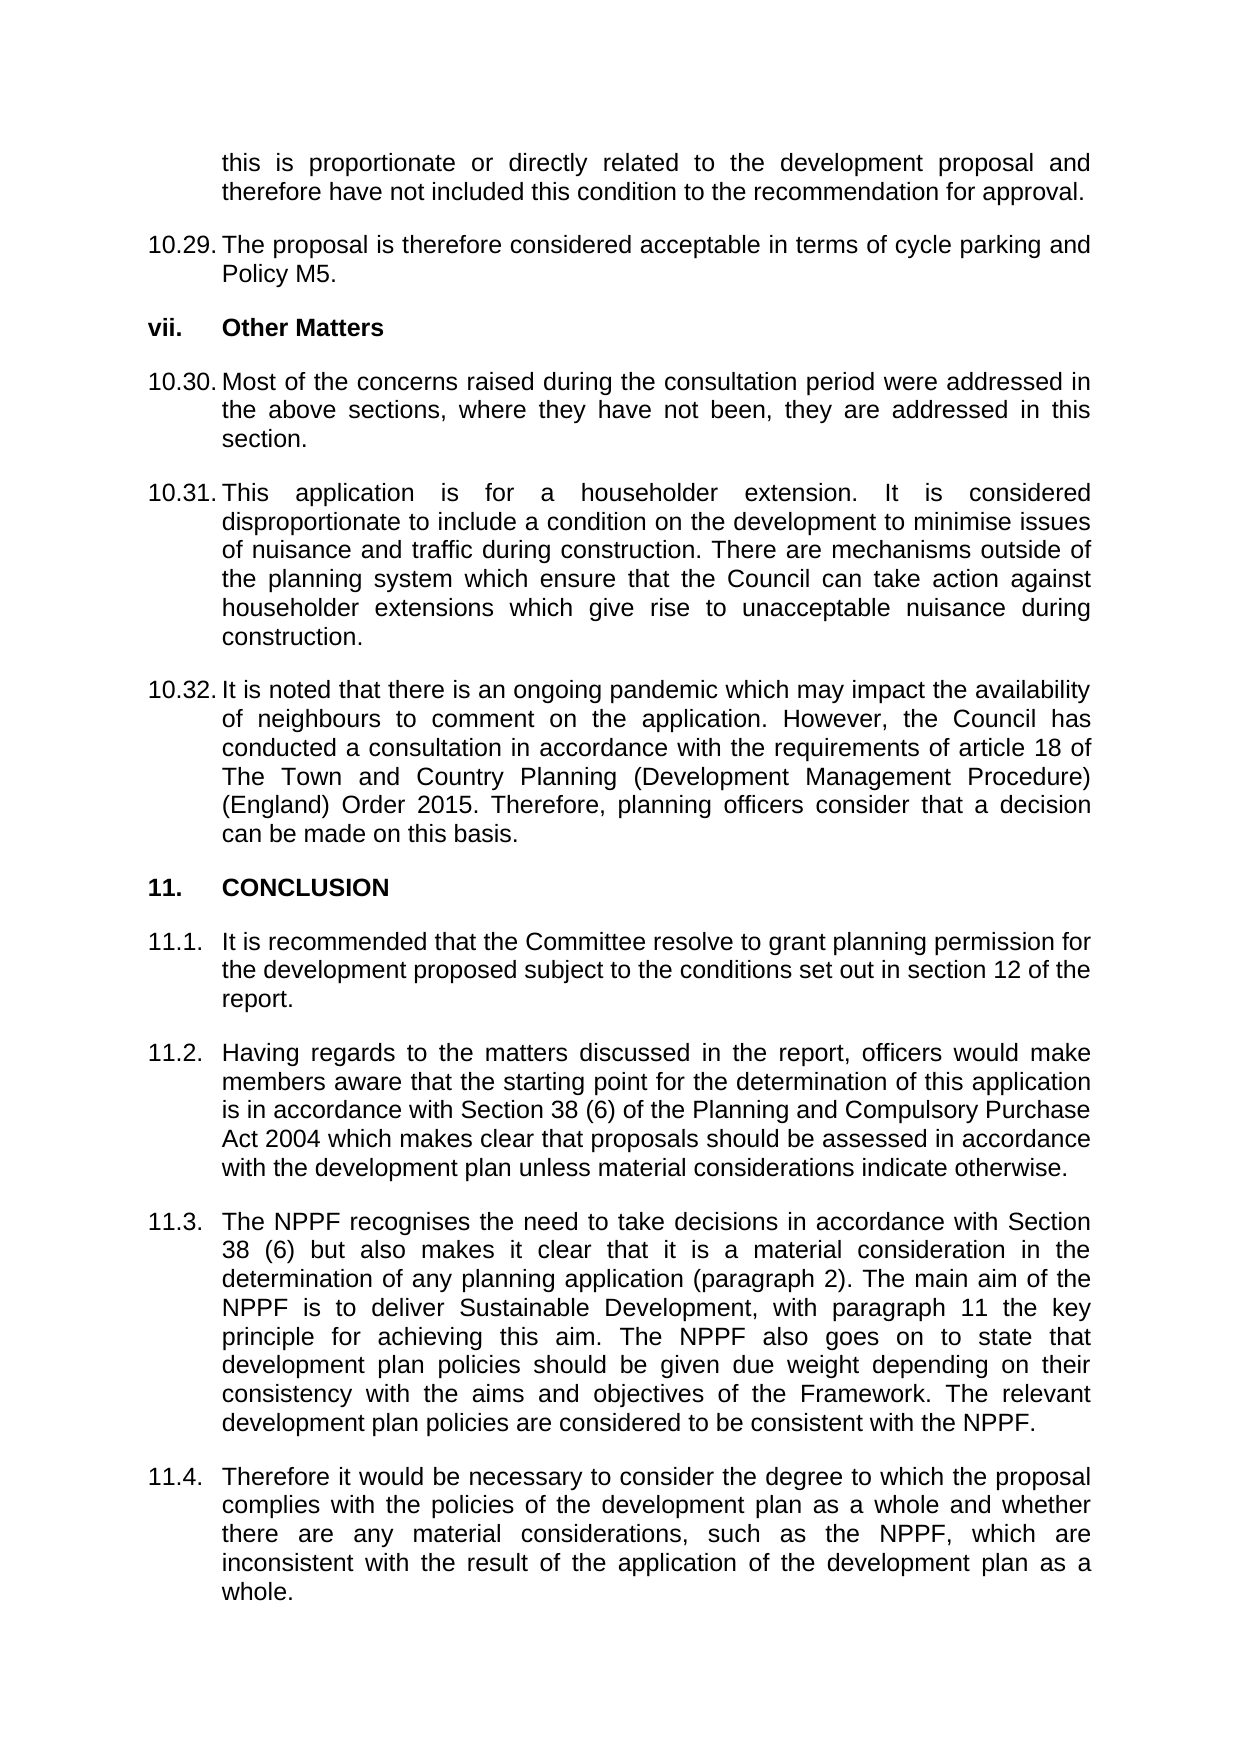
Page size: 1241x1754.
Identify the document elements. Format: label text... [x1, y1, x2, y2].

text The NPPF recognises the need to take decisions in accordance with Section 38 (6) but also makes it clear that it is a material consideration in the determination of any planning application (paragraph 2). The main aim of the NPPF is to deliver Sustainable Development, with paragraph 11 the key principle for achieving this aim. The NPPF also goes on to state that development plan policies should be given due weight depending on their consistency with the aims and objectives of the Framework. The relevant development plan policies are considered to be consistent with the NPPF. [148, 1206, 1092, 1436]
text It is recommended that the Committee resolve to grant planning permission for the development proposed subject to the conditions set out in section 12 of the report. [148, 926, 1092, 1013]
text Having regards to the matters discussed in the report, officers would make members aware that the starting point for the determination of this application is in accordance with Section 38 (6) of the Planning and Compulsory Purchase Act 2004 which makes clear that proposals should be assessed in accordance with the development plan unless material considerations indicate otherwise. [148, 1038, 1092, 1181]
subtitle CONCLUSION [148, 873, 1092, 901]
text This application is for a householder extension. It is considered disproportionate to include a condition on the development to minimise issues of nuisance and traffic during construction. There are mechanisms outside of the planning system which ensure that the Council can take action against householder extensions which give rise to unacceptable nuisance during construction. [148, 478, 1092, 650]
text The proposal is therefore considered acceptable in terms of cycle parking and Policy M5. [148, 230, 1092, 288]
text It is noted that there is an ongoing pandemic which may impact the availability of neighbours to comment on the application. However, the Council has conducted a consultation in accordance with the requirements of article 18 of The Town and Country Planning (Development Management Procedure) (England) Order 2015. Therefore, planning officers consider that a decision can be made on this basis. [148, 675, 1092, 848]
text Therefore it would be necessary to consider the degree to which the proposal complies with the policies of the development plan as a whole and whether there are any material considerations, such as the NPPF, which are inconsistent with the result of the application of the development plan as a whole. [148, 1461, 1092, 1605]
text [148, 148, 1092, 205]
list Other Matters [148, 313, 1092, 341]
text Most of the concerns raised during the consultation period were addressed in the above sections, where they have not been, they are addressed in this section. [148, 366, 1092, 453]
